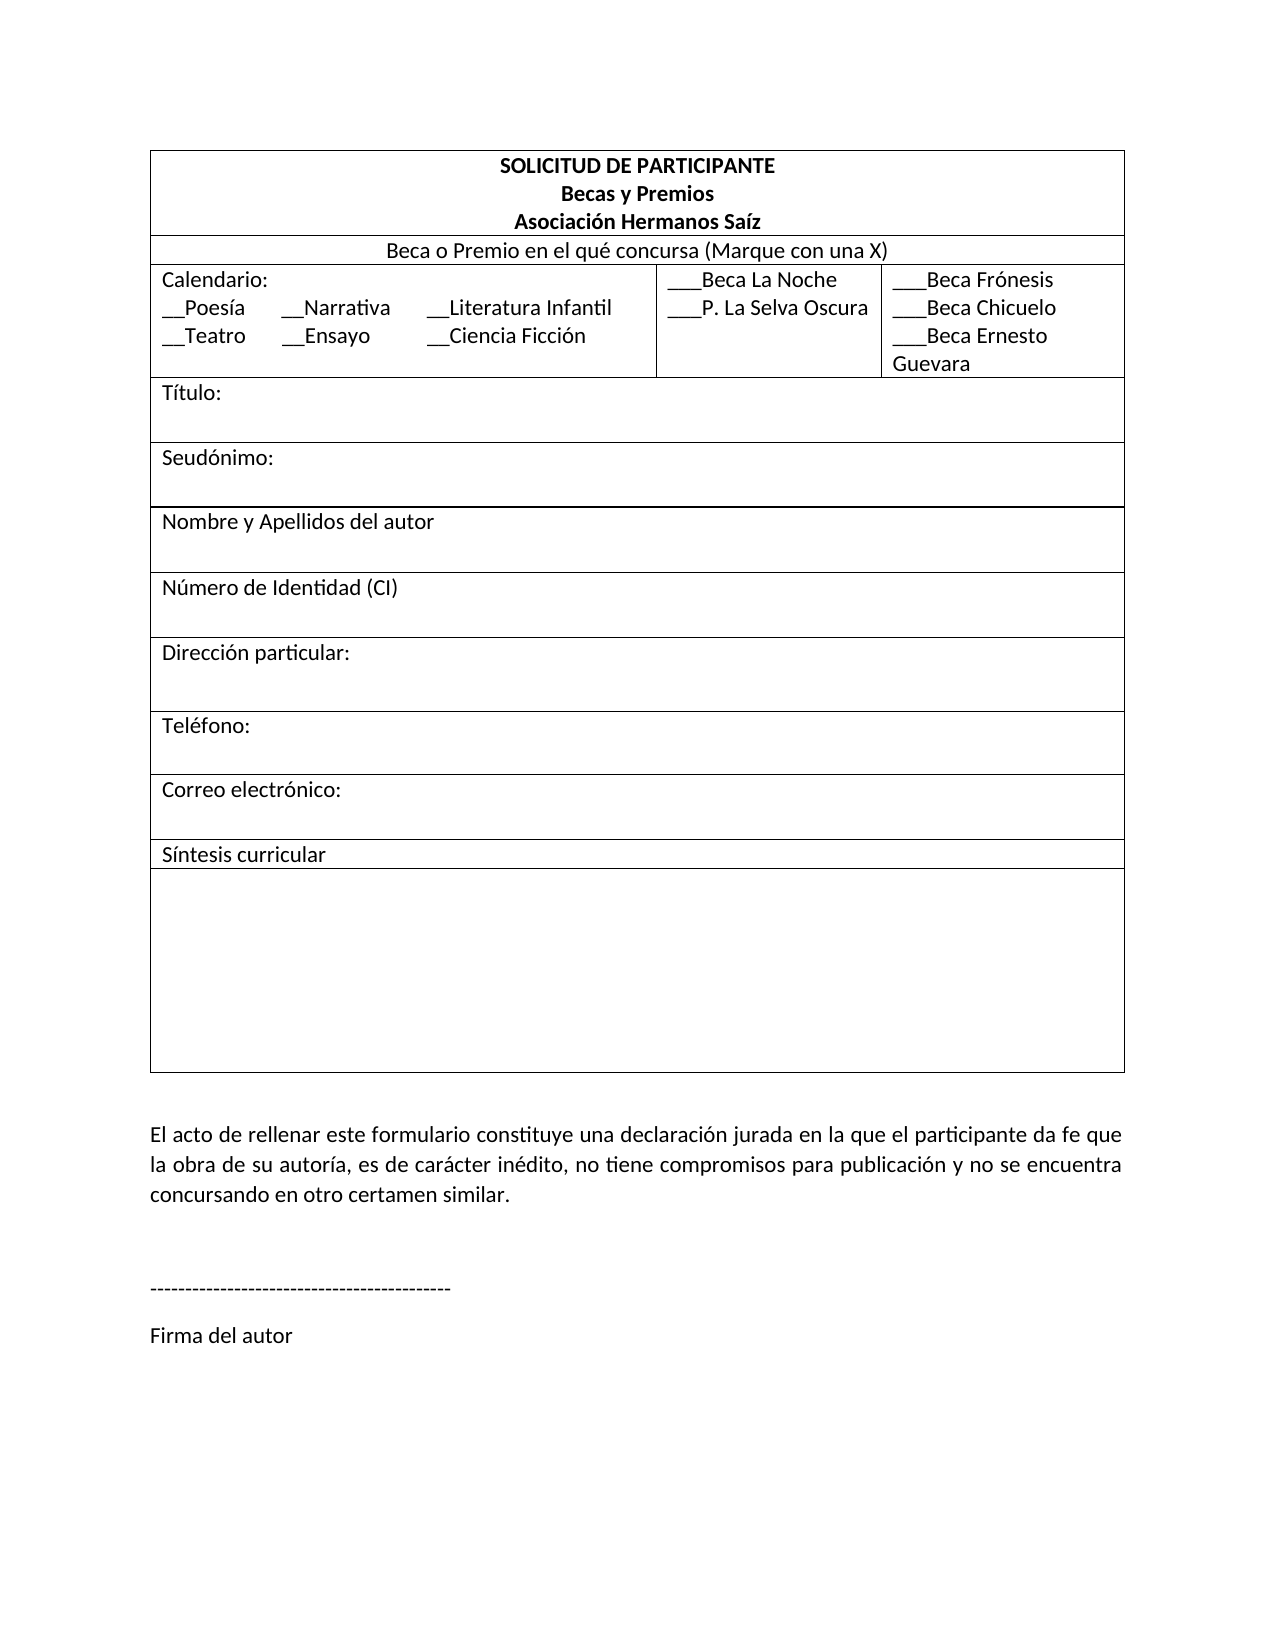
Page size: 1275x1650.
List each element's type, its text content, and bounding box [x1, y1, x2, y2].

table_cell ___Beca Frónesis ___Beca Chicuelo ___Beca Ernesto Guevara [882, 265, 1124, 377]
table_cell Dirección particular: [151, 638, 1124, 711]
text Firma del autor [150, 1321, 1125, 1349]
table_cell Teléfono: [151, 712, 1124, 774]
text El acto de rellenar este formulario constituye una declaración jurada en la que el participante da fe que la obra de su autoría, es de carácter inédito, no tiene compromisos para publicación y no se encuentra concursando en otro certamen similar. [150, 1120, 1125, 1208]
text ------------------------------------------- [150, 1274, 1125, 1302]
table_cell Beca o Premio en el qué concursa (Marque con una X) [151, 236, 1124, 264]
table_cell Correo electrónico: [151, 775, 1124, 839]
table_cell Calendario: __Poesía __Narrativa __Literatura Infantil __Teatro __Ensayo __Ciencia Ficción [151, 265, 656, 377]
table_cell Seudónimo: [151, 443, 1124, 506]
table_cell Número de Identidad (CI) [151, 573, 1124, 637]
table_header SOLICITUD DE PARTICIPANTE Becas y Premios Asociación Hermanos Saíz [151, 151, 1124, 235]
table_cell Nombre y Apellidos del autor [151, 508, 1124, 572]
table_cell [151, 869, 1124, 1072]
table_cell ___Beca La Noche ___P. La Selva Oscura [657, 265, 881, 377]
table_cell Síntesis curricular [151, 840, 1124, 868]
table_cell Título: [151, 378, 1124, 442]
